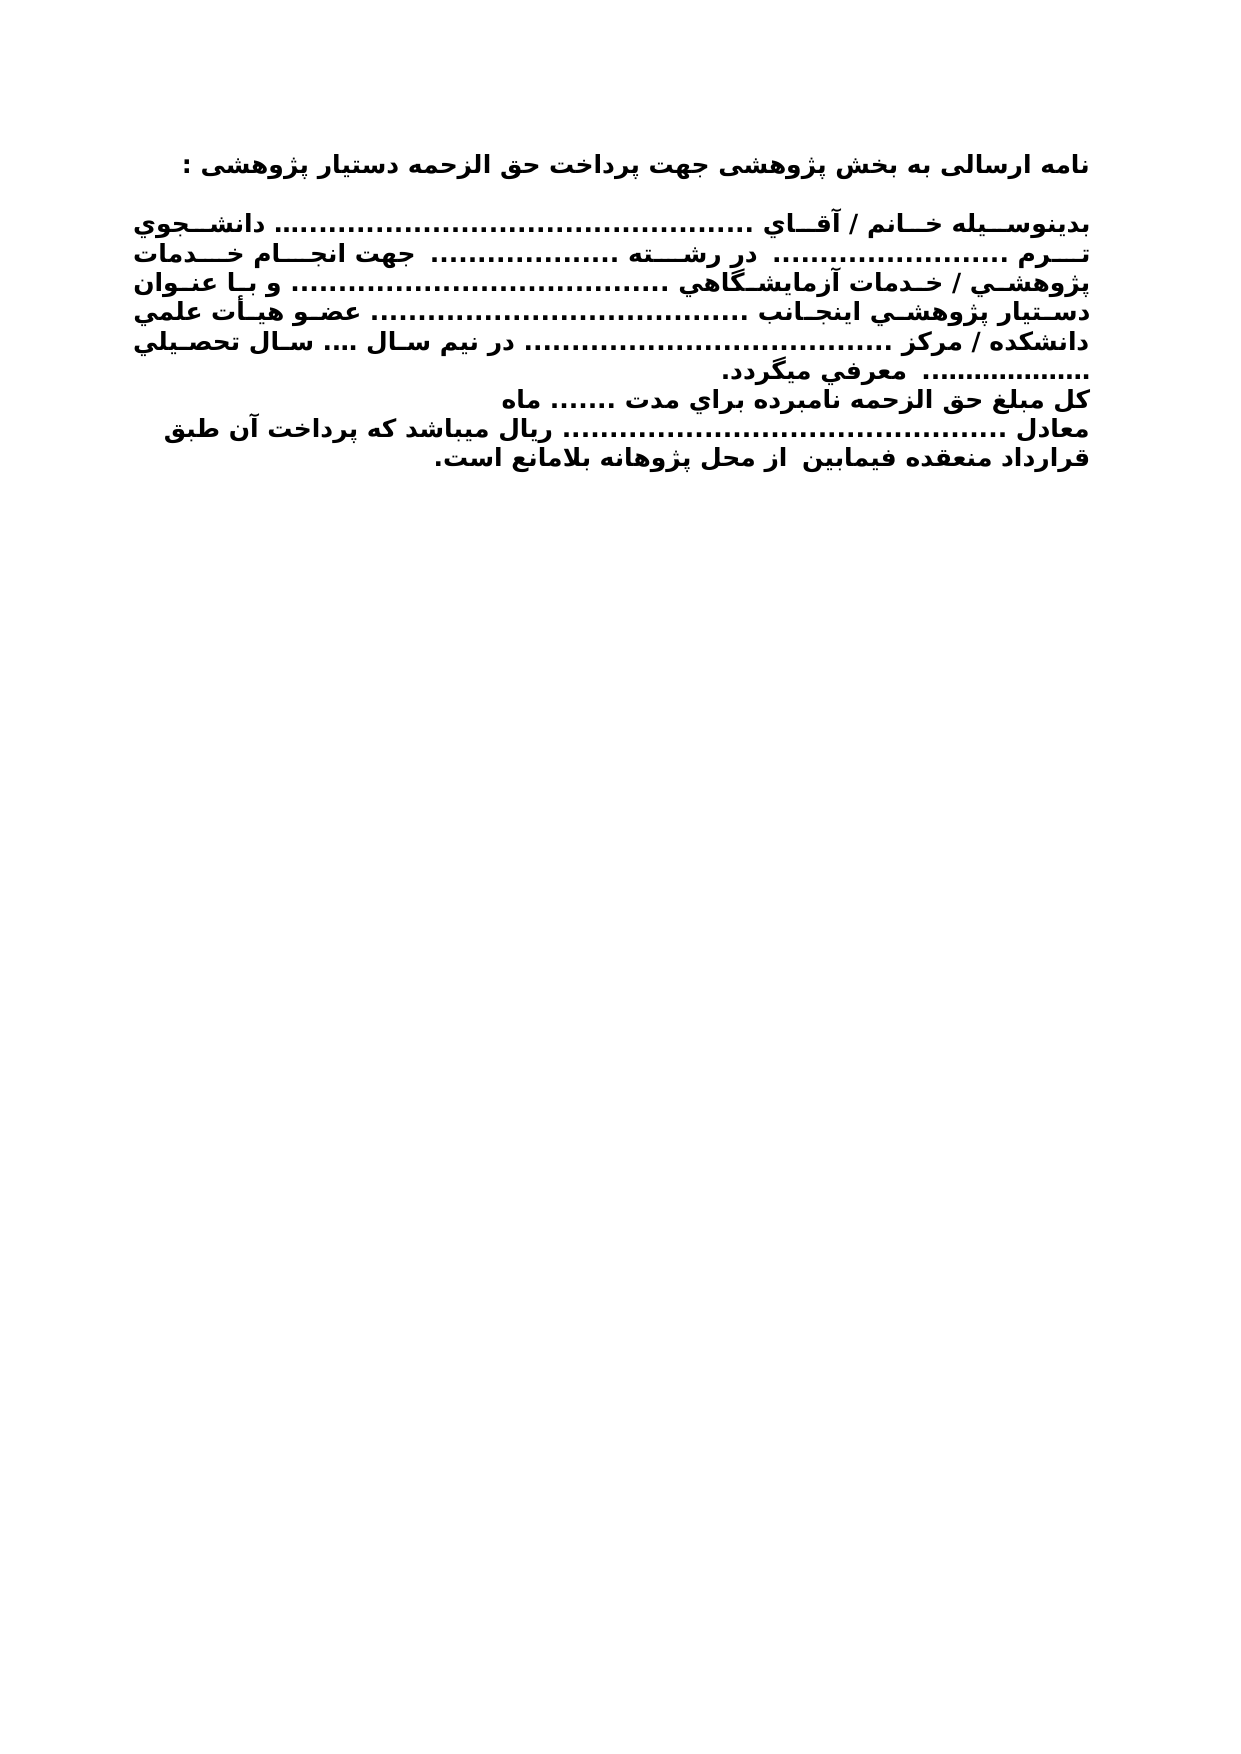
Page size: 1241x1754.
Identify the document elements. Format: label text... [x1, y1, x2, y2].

text ​نامه ارسالی به بخش پژوهشی جهت پرداخت حق الزحمه دستیار پژوهشی : [133, 150, 1090, 179]
text بدينوسيله خانم / آقاي ................................................… دانشجوي ترم ......................... در رشته .................... جهت انجام خدمات پژوهشي / خدمات آزمايشگاهي ........................................ و با عنوان دستيار پژوهشي اينجانب ........................................ عضو هيأت علمي دانشكده / مركز ....................................... در نيم سال …. سال تحصيلي ……………….. معرفي ميگردد. [133, 210, 1090, 385]
text كل مبلغ حق الزحمه نامبرده براي مدت ....... ماه معادل ............................................... ريال ميباشد كه پرداخت آن طبق قرارداد منعقده فيمابين از محل پژوهانه بلامانع است. [133, 385, 1090, 473]
